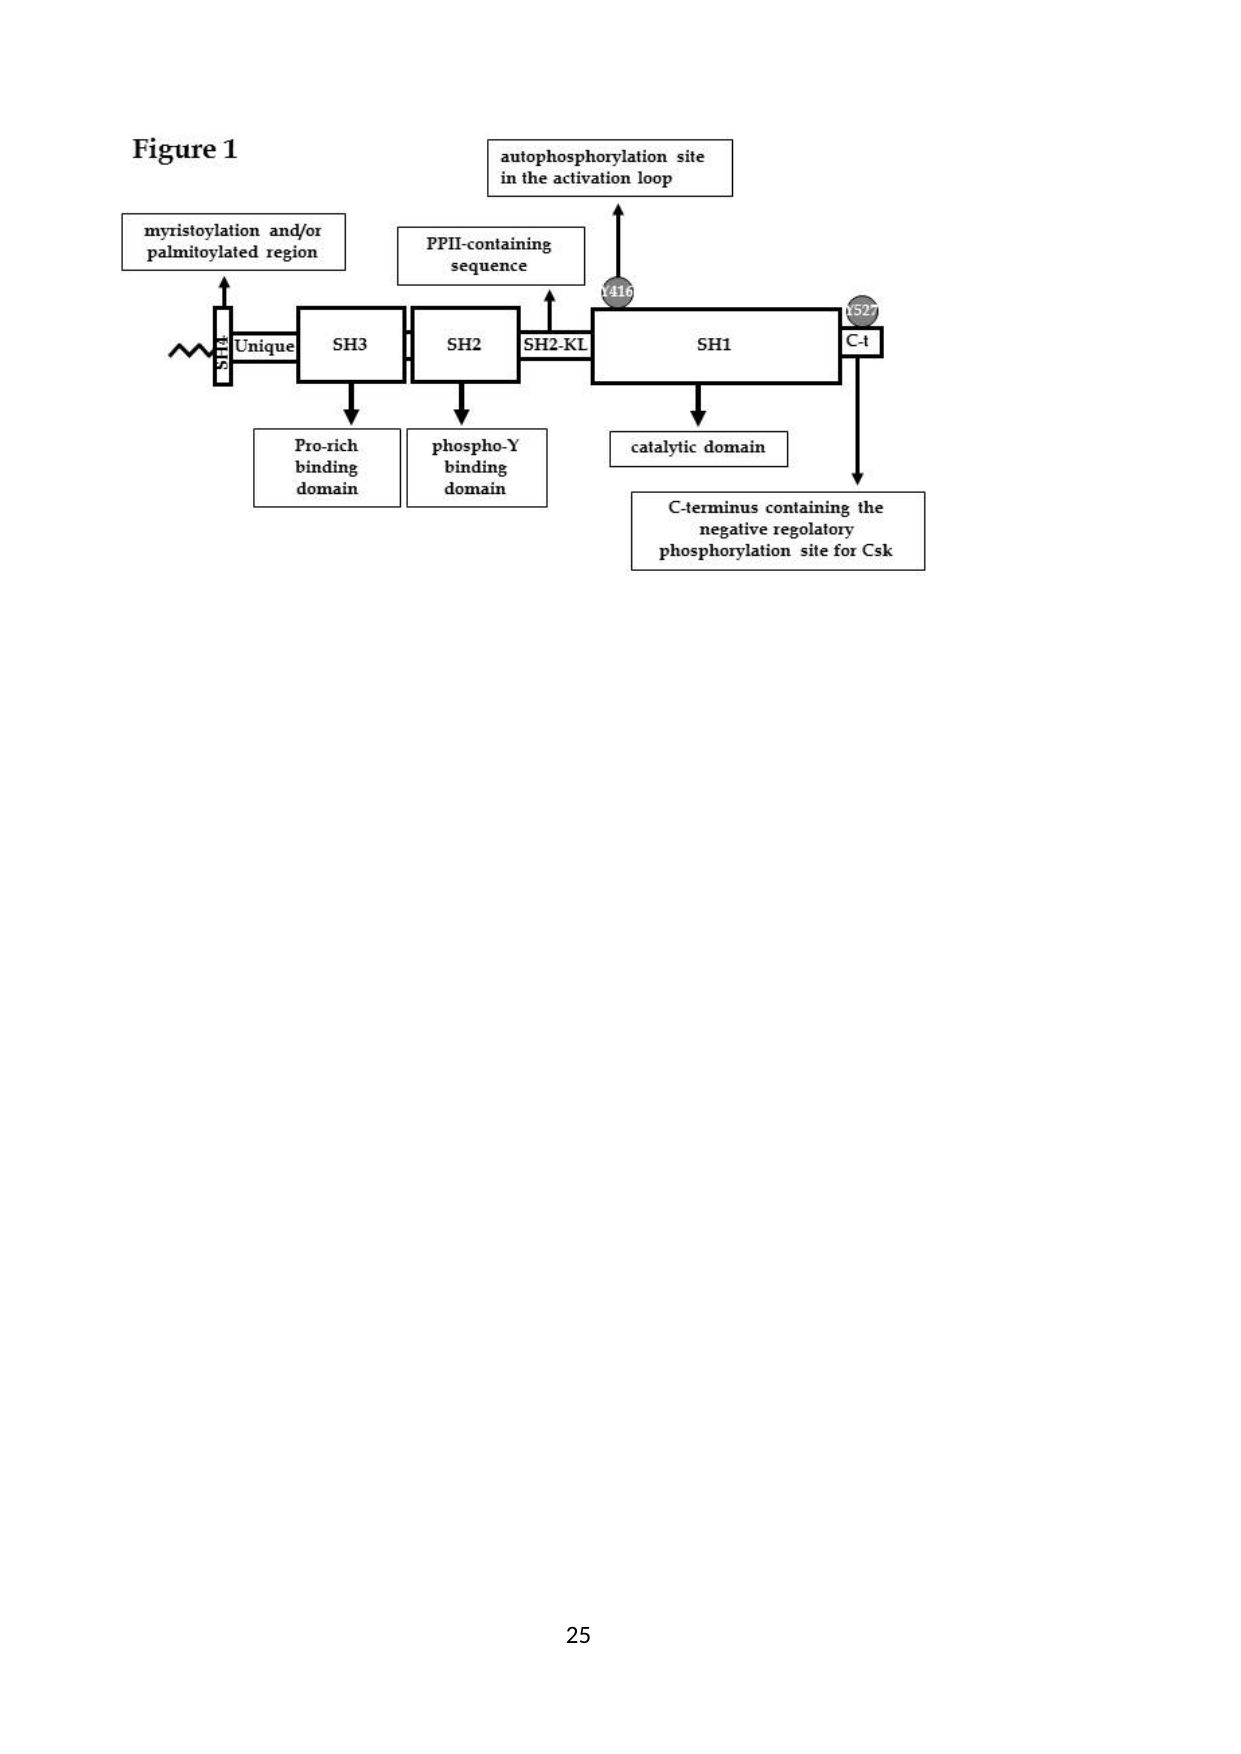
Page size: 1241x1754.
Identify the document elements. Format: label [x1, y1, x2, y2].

picture [103, 103, 951, 601]
